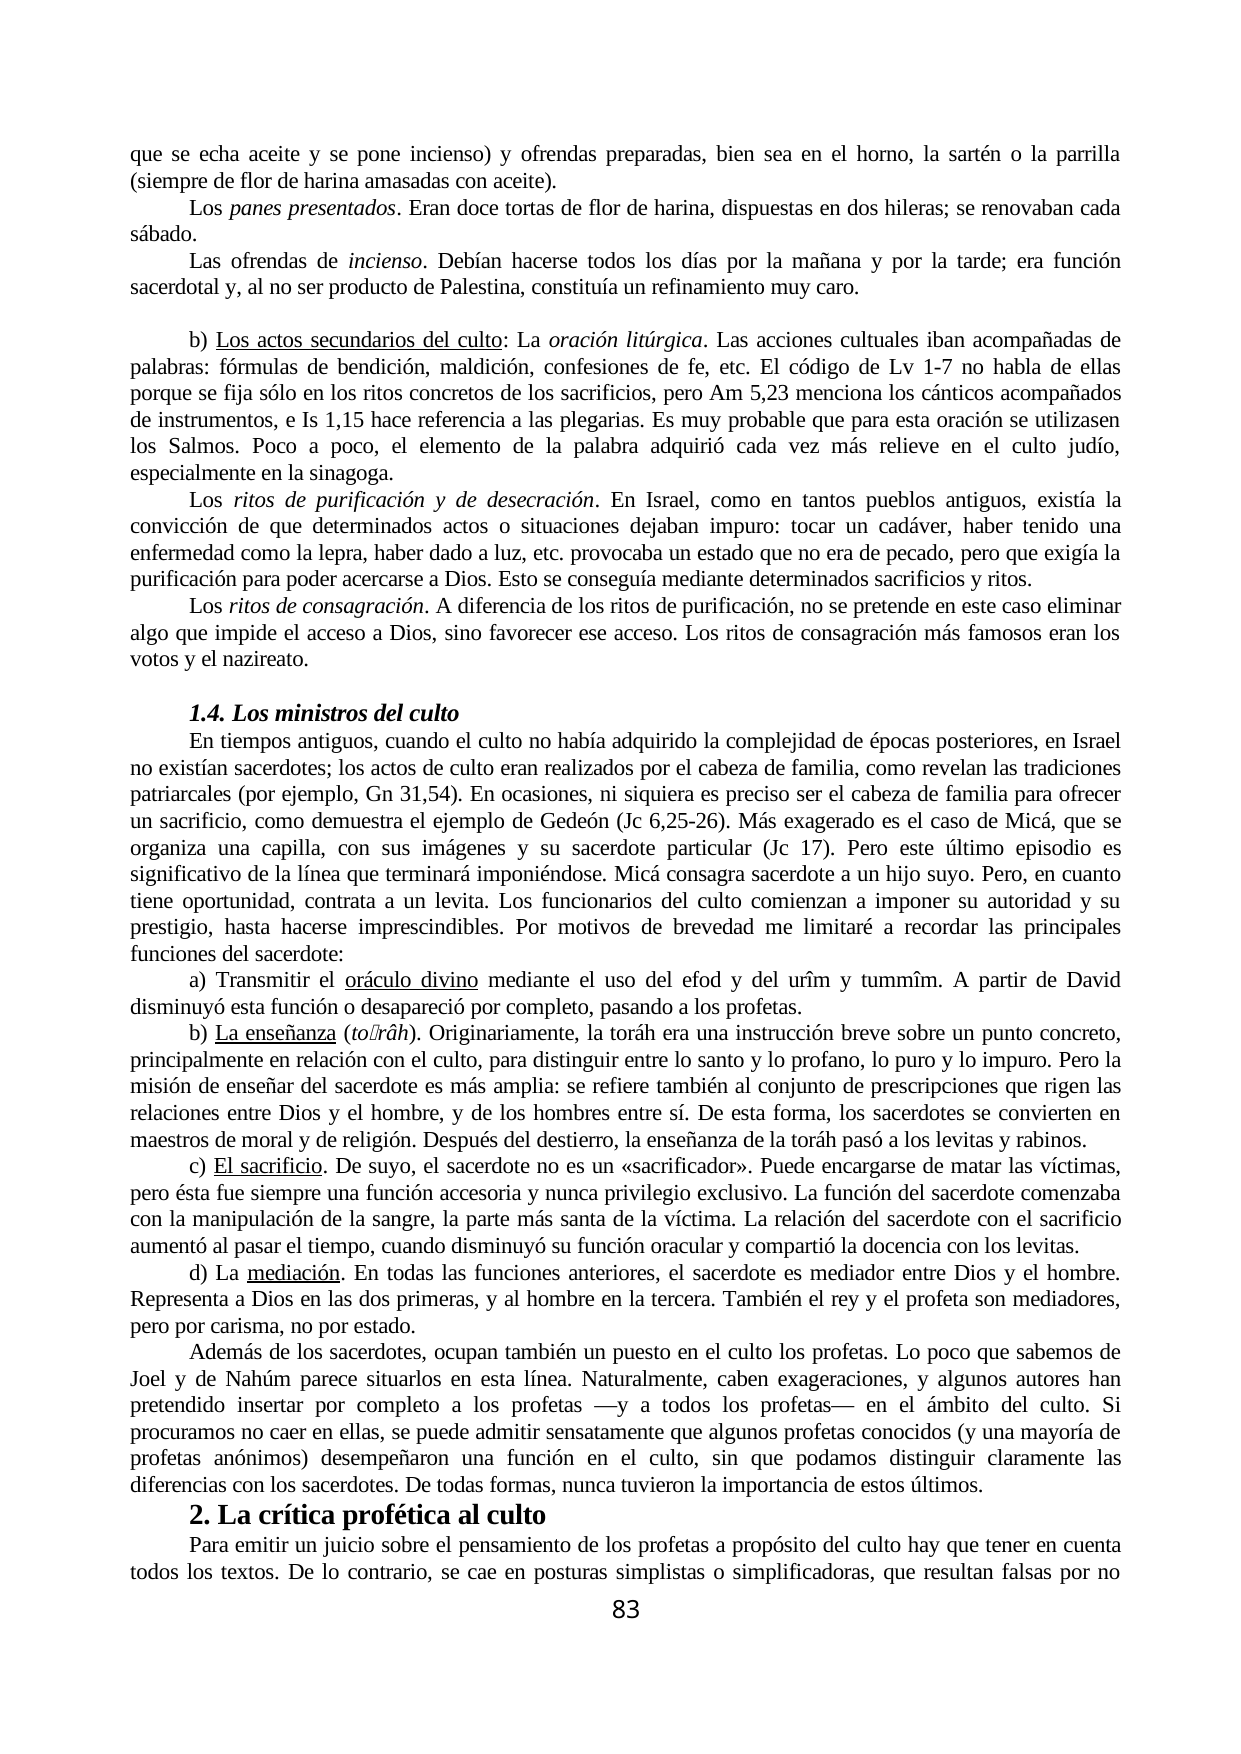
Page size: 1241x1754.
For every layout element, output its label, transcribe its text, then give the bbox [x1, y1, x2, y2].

text 1.4. Los ministros del culto [130, 698, 1122, 727]
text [130, 140, 1122, 193]
text d) La mediación. En todas las funciones anteriores, el sacerdote es mediador entre Dios y el hombre. Representa a Dios en las dos primeras, y al hombre en la tercera. También el rey y el profeta son mediadores, pero por carisma, no por estado. [130, 1258, 1122, 1338]
text c) El sacrificio. De suyo, el sacerdote no es un «sacrificador». Puede encargarse de matar las víctimas, pero ésta fue siempre una función accesoria y nunca privilegio exclusivo. La función del sacerdote comenzaba con la manipulación de la sangre, la parte más santa de la víctima. La relación del sacerdote con el sacrificio aumentó al pasar el tiempo, cuando disminuyó su función oracular y compartió la docencia con los levitas. [130, 1152, 1122, 1258]
text Los panes presentados. Eran doce tortas de flor de harina, dispuestas en dos hileras; se renovaban cada sábado. [130, 193, 1122, 246]
text b) La enseñanza (torâh). Originariamente, la toráh era una instrucción breve sobre un punto concreto, principalmente en relación con el culto, para distinguir entre lo santo y lo profano, lo puro y lo impuro. Pero la misión de enseñar del sacerdote es más amplia: se refiere también al conjunto de prescripciones que rigen las relaciones entre Dios y el hombre, y de los hombres entre sí. De esta forma, los sacerdotes se convierten en maestros de moral y de religión. Después del destierro, la enseñanza de la toráh pasó a los levitas y rabinos. [130, 1019, 1122, 1152]
text Los ritos de consagración. A diferencia de los ritos de purificación, no se pretende en este caso eliminar algo que impide el acceso a Dios, sino favorecer ese acceso. Los ritos de consagración más famosos eran los votos y el nazireato. [130, 592, 1122, 671]
text 2. La crítica profética al culto [130, 1497, 1122, 1531]
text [130, 1531, 1122, 1584]
text Los ritos de purificación y de desecración. En Israel, como en tantos pueblos antiguos, existía la convicción de que determinados actos o situaciones dejaban impuro: tocar un cadáver, haber tenido una enfermedad como la lepra, haber dado a luz, etc. provocaba un estado que no era de pecado, pero que exigía la purificación para poder acercarse a Dios. Esto se conseguía mediante determinados sacrificios y ritos. [130, 486, 1122, 592]
text En tiempos antiguos, cuando el culto no había adquirido la complejidad de épocas posteriores, en Israel no existían sacerdotes; los actos de culto eran realizados por el cabeza de familia, como revelan las tradiciones patriarcales (por ejemplo, Gn 31,54). En ocasiones, ni siquiera es preciso ser el cabeza de familia para ofrecer un sacrificio, como demuestra el ejemplo de Gedeón (Jc 6,25-26). Más exagerado es el caso de Micá, que se organiza una capilla, con sus imágenes y su sacerdote particular (Jc 17). Pero este último episodio es significativo de la línea que terminará imponiéndose. Micá consagra sacerdote a un hijo suyo. Pero, en cuanto tiene oportunidad, contrata a un levita. Los funcionarios del culto comienzan a imponer su autoridad y su prestigio, hasta hacerse imprescindibles. Por motivos de brevedad me limitaré a recordar las principales funciones del sacerdote: [130, 727, 1122, 966]
text Las ofrendas de incienso. Debían hacerse todos los días por la mañana y por la tarde; era función sacerdotal y, al no ser producto de Palestina, constituía un refinamiento muy caro. [130, 246, 1122, 299]
text b) Los actos secundarios del culto: La oración litúrgica. Las acciones cultuales iban acompañadas de palabras: fórmulas de bendición, maldición, confesiones de fe, etc. El código de Lv 1-7 no habla de ellas porque se fija sólo en los ritos concretos de los sacrificios, pero Am 5,23 menciona los cánticos acompañados de instrumentos, e Is 1,15 hace referencia a las plegarias. Es muy probable que para esta oración se utilizasen los Salmos. Poco a poco, el elemento de la palabra adquirió cada vez más relieve en el culto judío, especialmente en la sinagoga. [130, 326, 1122, 486]
text Además de los sacerdotes, ocupan también un puesto en el culto los profetas. Lo poco que sabemos de Joel y de Nahúm parece situarlos en esta línea. Naturalmente, caben exageraciones, y algunos autores han pretendido insertar por completo a los profetas ―y a todos los profetas― en el ámbito del culto. Si procuramos no caer en ellas, se puede admitir sensatamente que algunos profetas conocidos (y una mayoría de profetas anónimos) desempeñaron una función en el culto, sin que podamos distinguir claramente las diferencias con los sacerdotes. De todas formas, nunca tuvieron la importancia de estos últimos. [130, 1338, 1122, 1497]
text a) Transmitir el oráculo divino mediante el uso del efod y del urîm y tummîm. A partir de David disminuyó esta función o desapareció por completo, pasando a los profetas. [130, 966, 1122, 1019]
